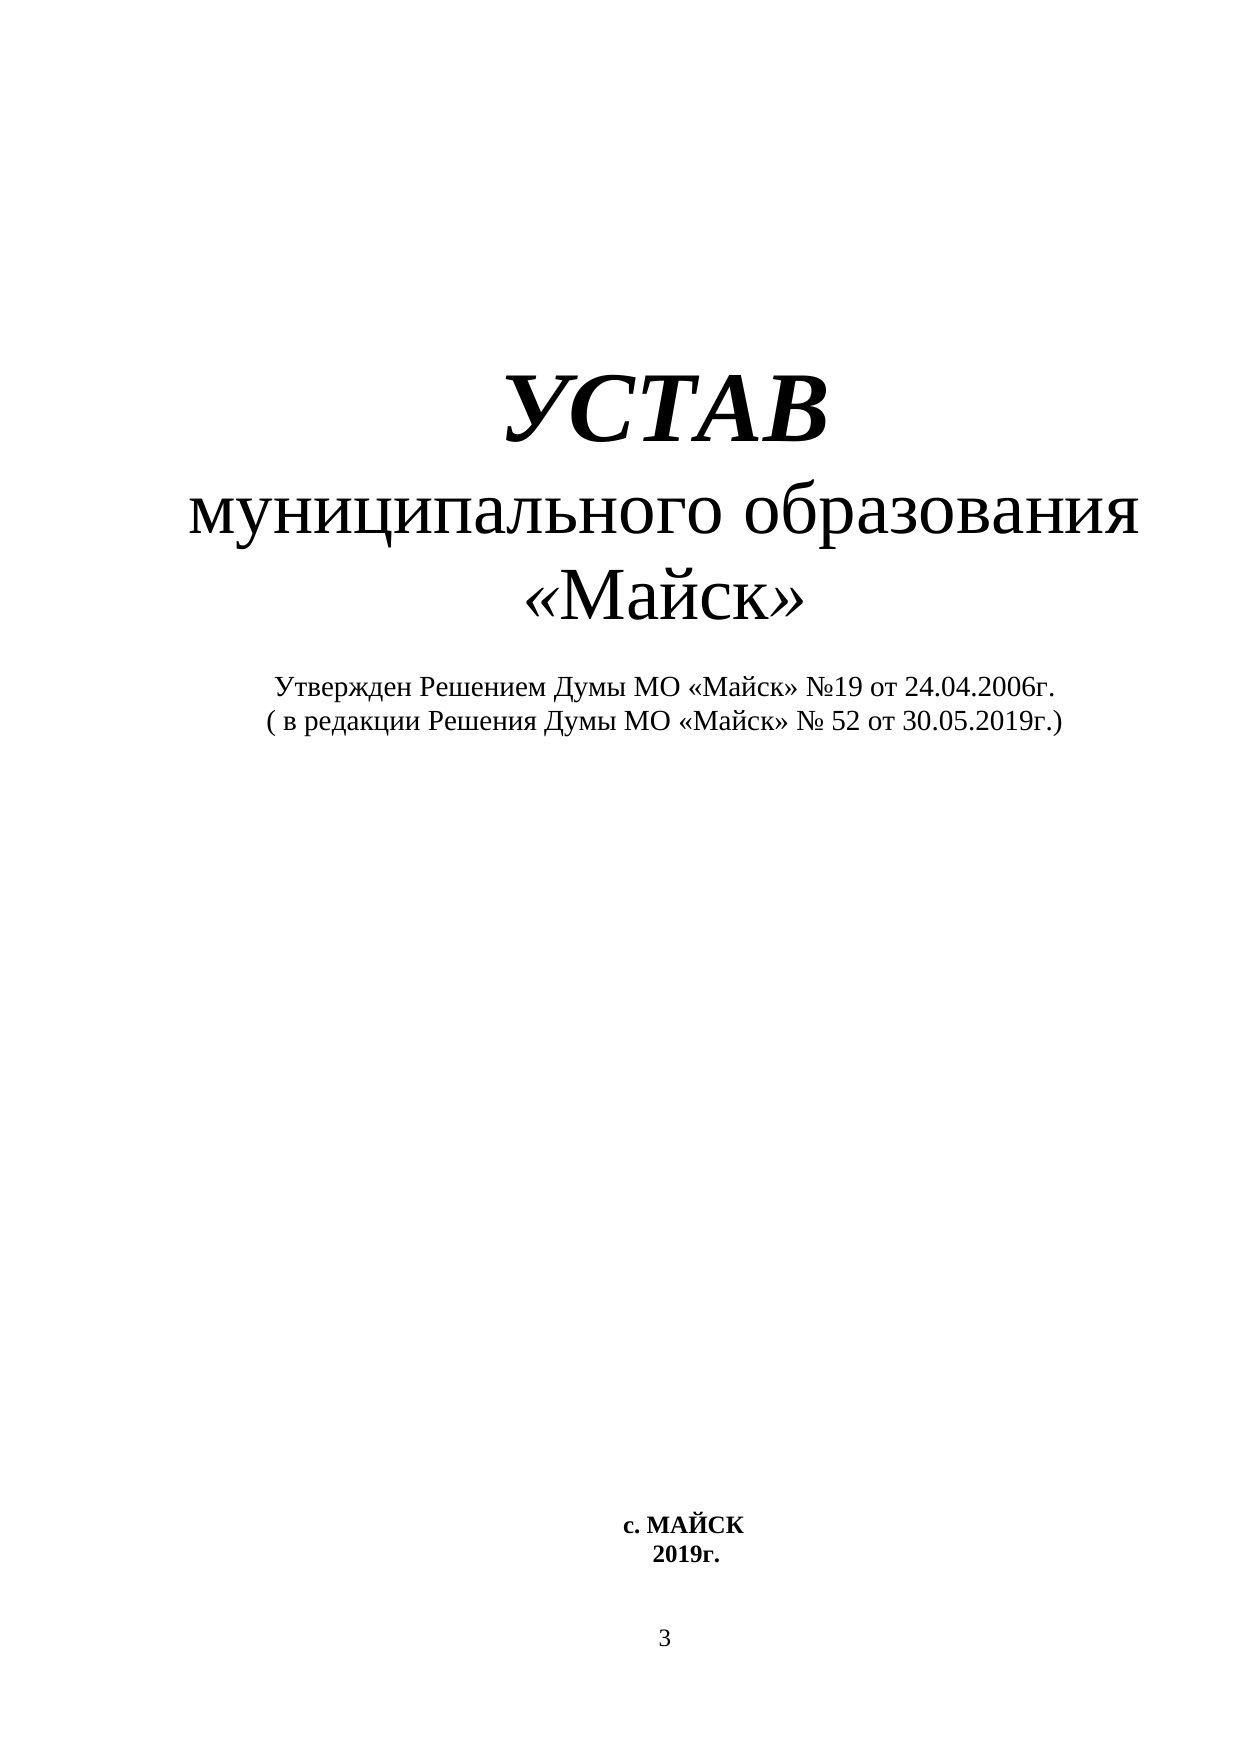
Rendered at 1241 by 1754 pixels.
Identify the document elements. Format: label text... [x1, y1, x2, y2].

text ( в редакции Решения Думы МО «Майск» № 52 от 30.05.2019г.) [177, 703, 1152, 764]
text с. МАЙСК [215, 1510, 1152, 1539]
text муниципального образования [177, 463, 1152, 549]
text Утвержден Решением Думы МО «Майск» №19 от 24.04.2006г. [177, 669, 1152, 703]
text УСТАВ [177, 348, 1152, 463]
text 2019г. [177, 1539, 1152, 1568]
text «Майск» [177, 549, 1152, 636]
